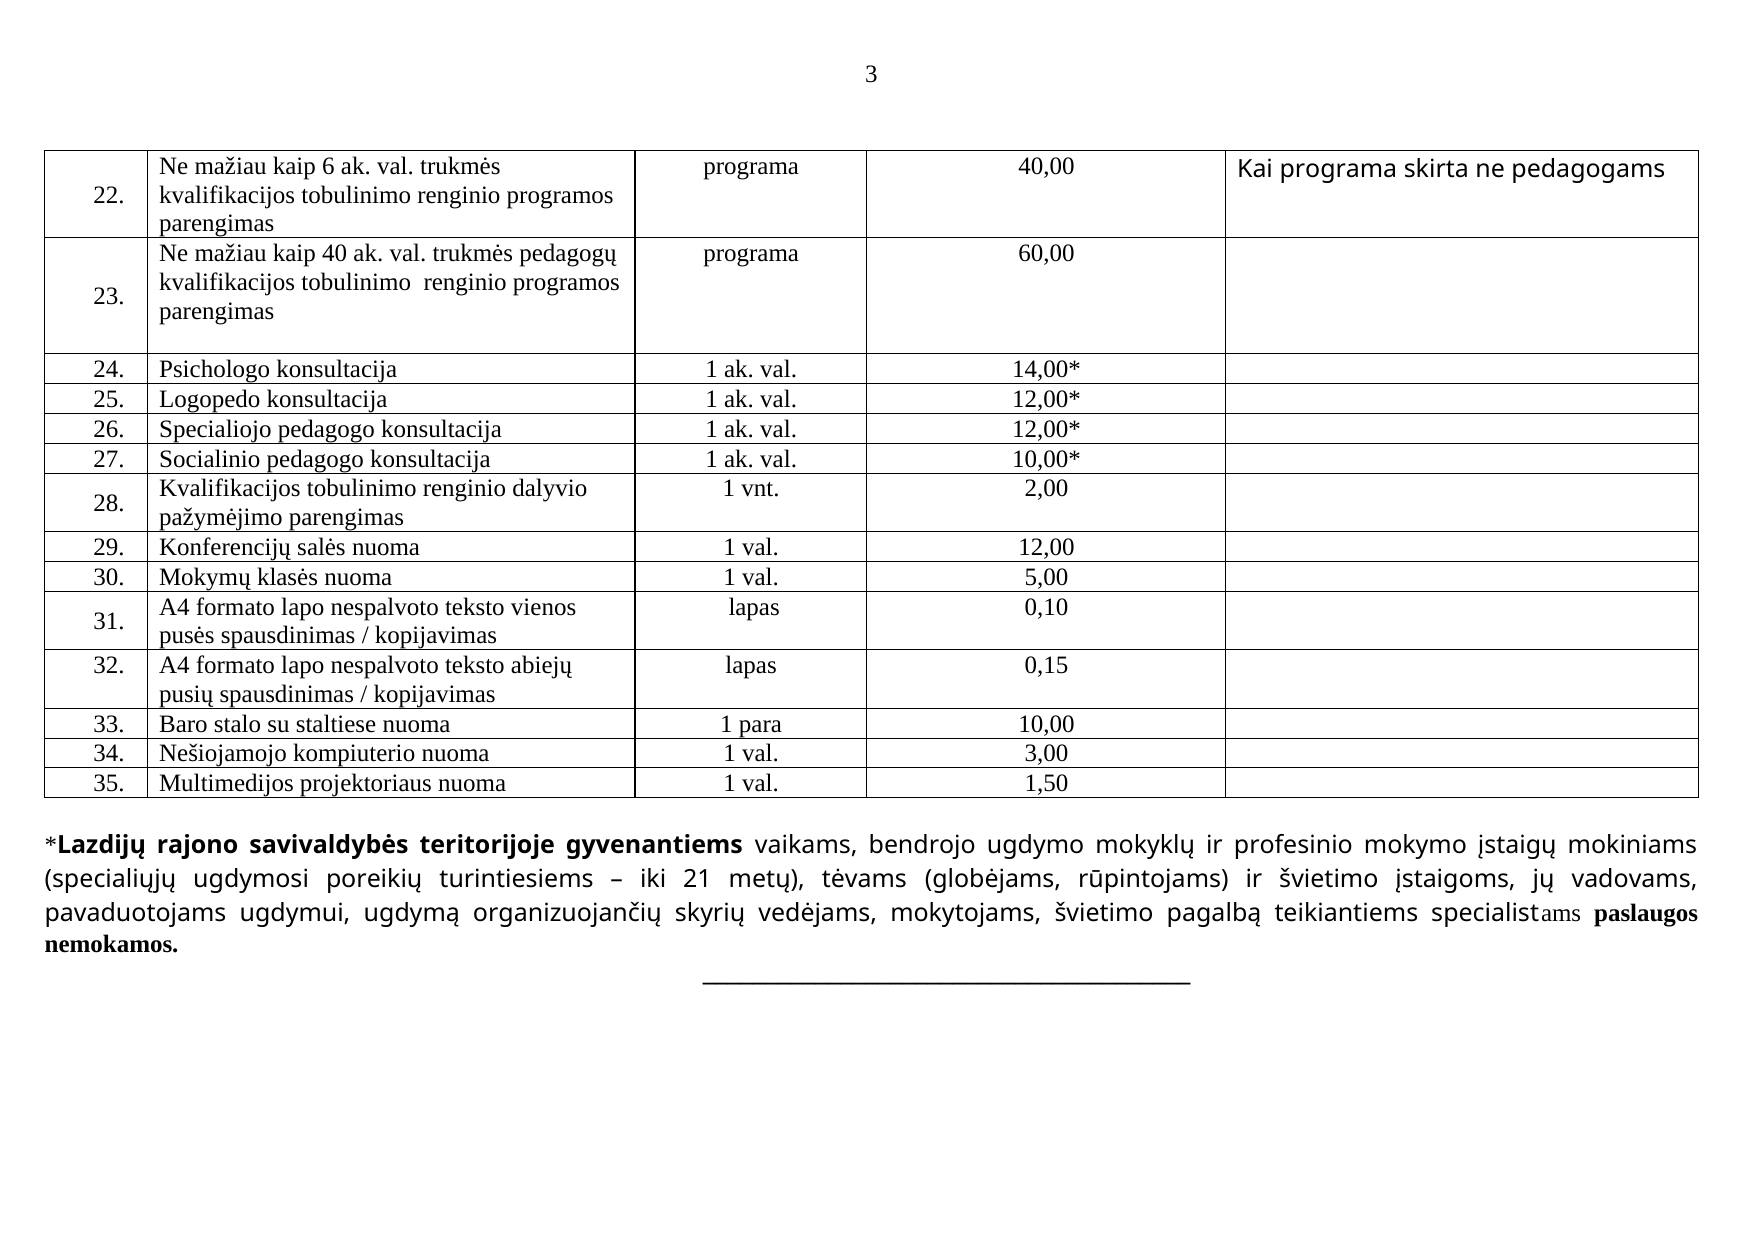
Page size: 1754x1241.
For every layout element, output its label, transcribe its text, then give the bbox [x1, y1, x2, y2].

table_cell [1226, 384, 1698, 413]
table_cell Multimedijos projektoriaus nuoma [148, 768, 634, 797]
table_cell 1 ak. val. [636, 414, 866, 443]
table_cell [45, 768, 147, 797]
table_cell lapas [636, 592, 866, 649]
table_cell [1226, 562, 1698, 591]
table_cell 0,15 [867, 650, 1225, 708]
table_cell [45, 592, 147, 649]
table_cell [1226, 238, 1698, 353]
table_cell [45, 151, 147, 237]
table_cell Baro stalo su staltiese nuoma [148, 709, 634, 737]
table_cell [45, 650, 147, 708]
table_cell Ne mažiau kaip 40 ak. val. trukmės pedagogų kvalifikacijos tobulinimo renginio programos parengimas [148, 238, 634, 353]
table_cell [45, 532, 147, 561]
table_cell [45, 354, 147, 383]
table_cell Socialinio pedagogo konsultacija [148, 444, 634, 472]
table_cell [1226, 768, 1698, 797]
table_cell [45, 238, 147, 353]
table_cell 2,00 [867, 474, 1225, 531]
table_cell [1226, 414, 1698, 443]
table_cell [1226, 650, 1698, 708]
table_cell A4 formato lapo nespalvoto teksto abiejų pusių spausdinimas / kopijavimas [148, 650, 634, 708]
table_cell 12,00 [867, 532, 1225, 561]
table_cell [45, 444, 147, 472]
table_cell Kvalifikacijos tobulinimo renginio dalyvio pažymėjimo parengimas [148, 474, 634, 531]
table_cell [1226, 532, 1698, 561]
table_cell 1 val. [636, 768, 866, 797]
table_cell 12,00* [867, 384, 1225, 413]
table_cell programa [636, 151, 866, 237]
table_cell 1,50 [867, 768, 1225, 797]
table_cell [45, 739, 147, 767]
table_cell Kai programa skirta ne pedagogams [1226, 151, 1698, 237]
text _______________________________________ [59, 958, 1745, 987]
table_cell [1226, 354, 1698, 383]
text *Lazdijų rajono savivaldybės teritorijoje gyvenantiems vaikams, bendrojo ugdymo mokyklų ir profesinio mokymo įstaigų mokiniams (specialiųjų ugdymosi poreikių turintiesiems – iki 21 metų), tėvams (globėjams, rūpintojams) ir švietimo įstaigoms, jų vadovams, pavaduotojams ugdymui, ugdymą organizuojančių skyrių vedėjams, mokytojams, švietimo pagalbą teikiantiems specialistams paslaugos nemokamos. [44, 827, 1698, 958]
table_cell [45, 562, 147, 591]
table_cell [1226, 474, 1698, 531]
table_cell 40,00 [867, 151, 1225, 237]
table_cell [1226, 592, 1698, 649]
table_cell Psichologo konsultacija [148, 354, 634, 383]
table_cell 1 val. [636, 739, 866, 767]
table_cell Mokymų klasės nuoma [148, 562, 634, 591]
table_cell Logopedo konsultacija [148, 384, 634, 413]
table_cell [1226, 739, 1698, 767]
table_cell 10,00 [867, 709, 1225, 737]
table_cell 5,00 [867, 562, 1225, 591]
table_cell 3,00 [867, 739, 1225, 767]
table_cell 12,00* [867, 414, 1225, 443]
table_cell 1 para [636, 709, 866, 737]
table_cell 1 ak. val. [636, 354, 866, 383]
table_cell 60,00 [867, 238, 1225, 353]
table_cell 1 ak. val. [636, 384, 866, 413]
table_cell [45, 474, 147, 531]
table_cell [1226, 709, 1698, 737]
table_cell 1 val. [636, 532, 866, 561]
table_cell 1 ak. val. [636, 444, 866, 472]
table_cell 10,00* [867, 444, 1225, 472]
table_cell [45, 414, 147, 443]
table_cell programa [636, 238, 866, 353]
table_cell [45, 709, 147, 737]
table_cell A4 formato lapo nespalvoto teksto vienos pusės spausdinimas / kopijavimas [148, 592, 634, 649]
table_cell Ne mažiau kaip 6 ak. val. trukmės kvalifikacijos tobulinimo renginio programos parengimas [148, 151, 634, 237]
table_cell 14,00* [867, 354, 1225, 383]
table_cell 1 vnt. [636, 474, 866, 531]
table_cell lapas [636, 650, 866, 708]
table_cell Nešiojamojo kompiuterio nuoma [148, 739, 634, 767]
table_cell 0,10 [867, 592, 1225, 649]
table_cell 1 val. [636, 562, 866, 591]
table_cell [1226, 444, 1698, 472]
table_cell Specialiojo pedagogo konsultacija [148, 414, 634, 443]
table_cell [45, 384, 147, 413]
table_cell Konferencijų salės nuoma [148, 532, 634, 561]
